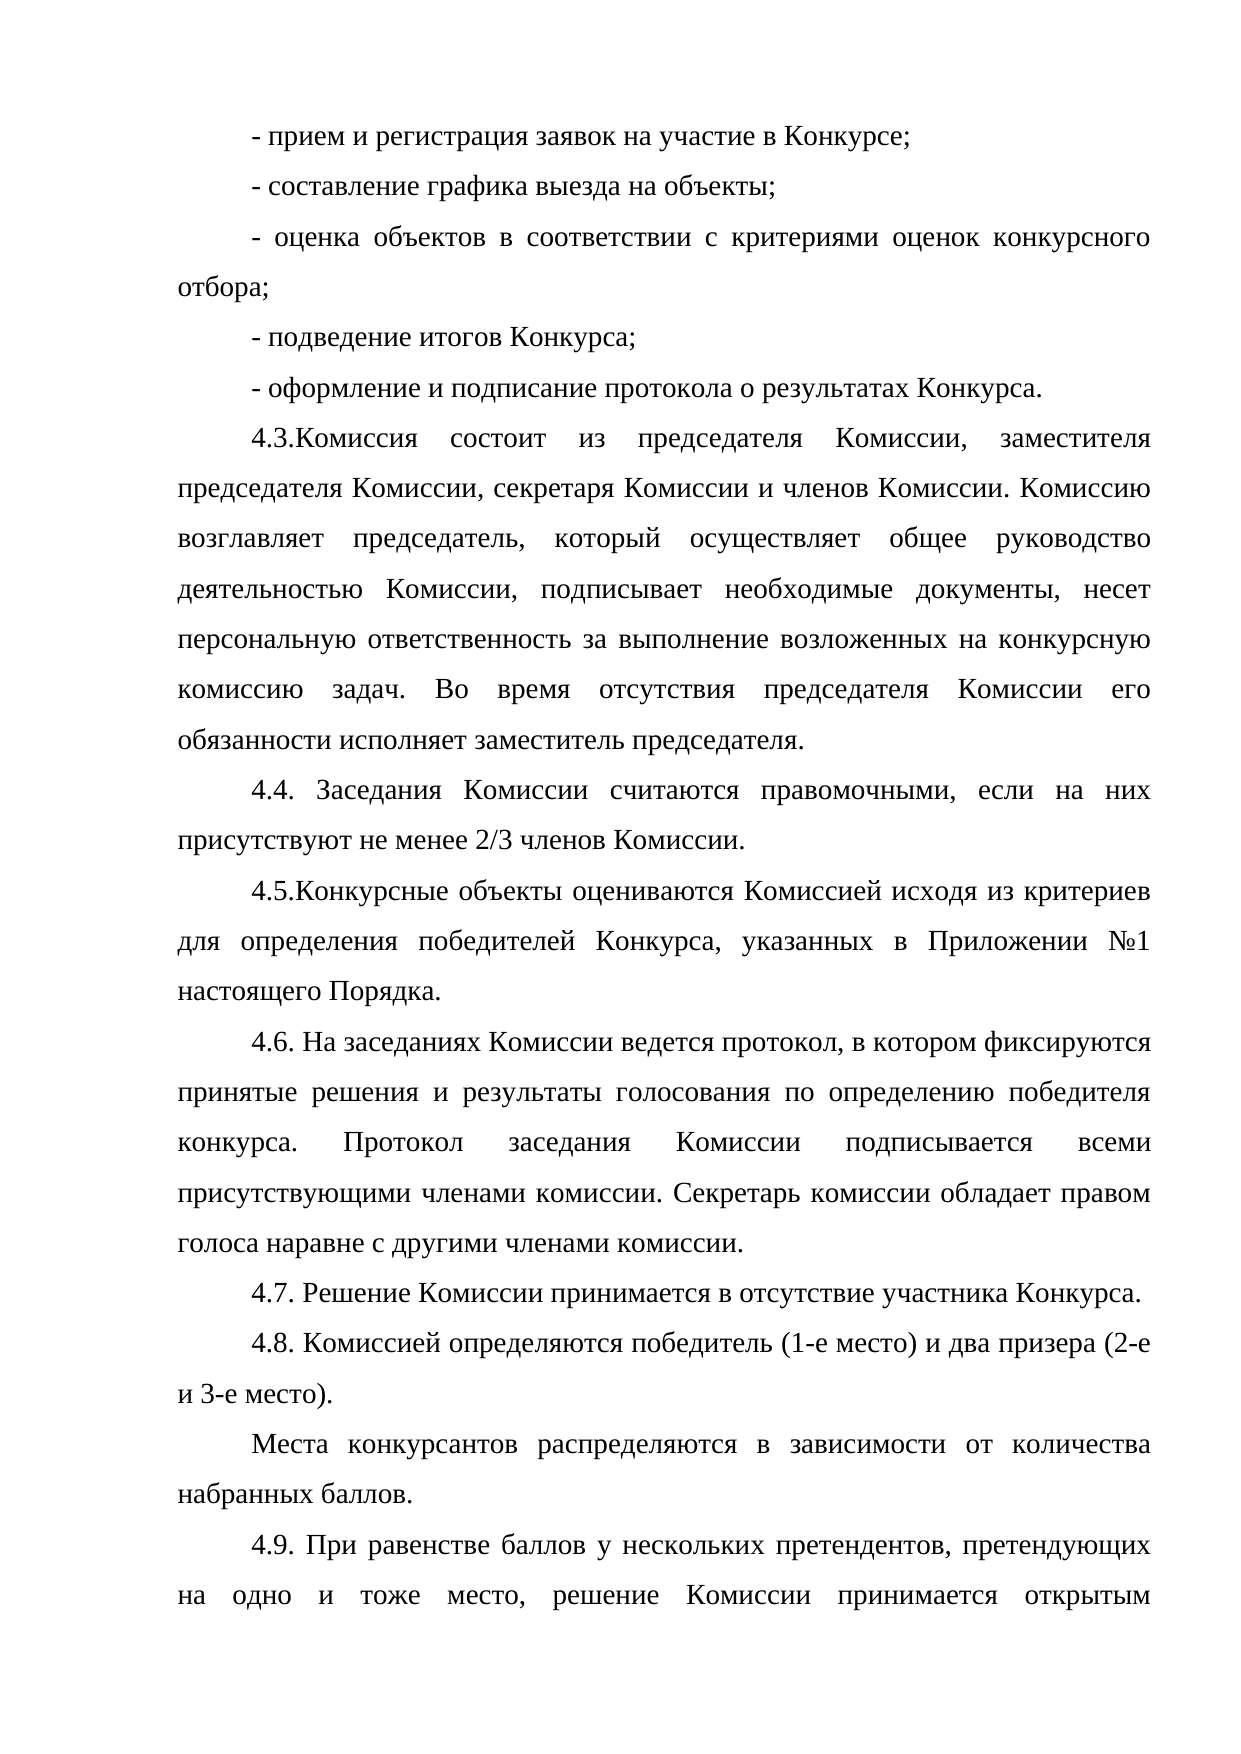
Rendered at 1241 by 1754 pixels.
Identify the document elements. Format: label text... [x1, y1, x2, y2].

text 4.6. На заседаниях Комиссии ведется протокол, в котором фиксируются принятые решения и результаты голосования по определению победителя конкурса. Протокол заседания Комиссии подписывается всеми присутствующими членами комиссии. Секретарь комиссии обладает правом голоса наравне с другими членами комиссии. [177, 1024, 1152, 1258]
text 4.3.Комиссия состоит из председателя Комиссии, заместителя председателя Комиссии, секретаря Комиссии и членов Комиссии. Комиссию возглавляет председатель, который осуществляет общее руководство деятельностью Комиссии, подписывает необходимые документы, несет персональную ответственность за выполнение возложенных на конкурсную комиссию задач. Во время отсутствия председателя Комиссии его обязанности исполняет заместитель председателя. [177, 420, 1152, 755]
text 4.8. Комиссией определяются победитель (1-е место) и два призера (2-е и 3-е место). [177, 1326, 1152, 1409]
text 4.7. Решение Комиссии принимается в отсутствие участника Конкурса. [177, 1275, 1152, 1309]
text - оформление и подписание протокола о результатах Конкурса. [177, 370, 1152, 403]
text 4.4. Заседания Комиссии считаются правомочными, если на них присутствуют не менее 2/3 членов Комиссии. [177, 772, 1152, 856]
text Места конкурсантов распределяются в зависимости от количества набранных баллов. [177, 1426, 1152, 1510]
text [177, 1527, 1152, 1611]
text 4.5.Конкурсные объекты оцениваются Комиссией исходя из критериев для определения победителей Конкурса, указанных в Приложении №1 настоящего Порядка. [177, 873, 1152, 1007]
text - оценка объектов в соответствии с критериями оценок конкурсного отбора; [177, 219, 1152, 303]
text - подведение итогов Конкурса; [177, 319, 1152, 353]
text - составление графика выезда на объекты; [177, 168, 1152, 202]
text - прием и регистрация заявок на участие в Конкурсе; [177, 118, 1152, 152]
